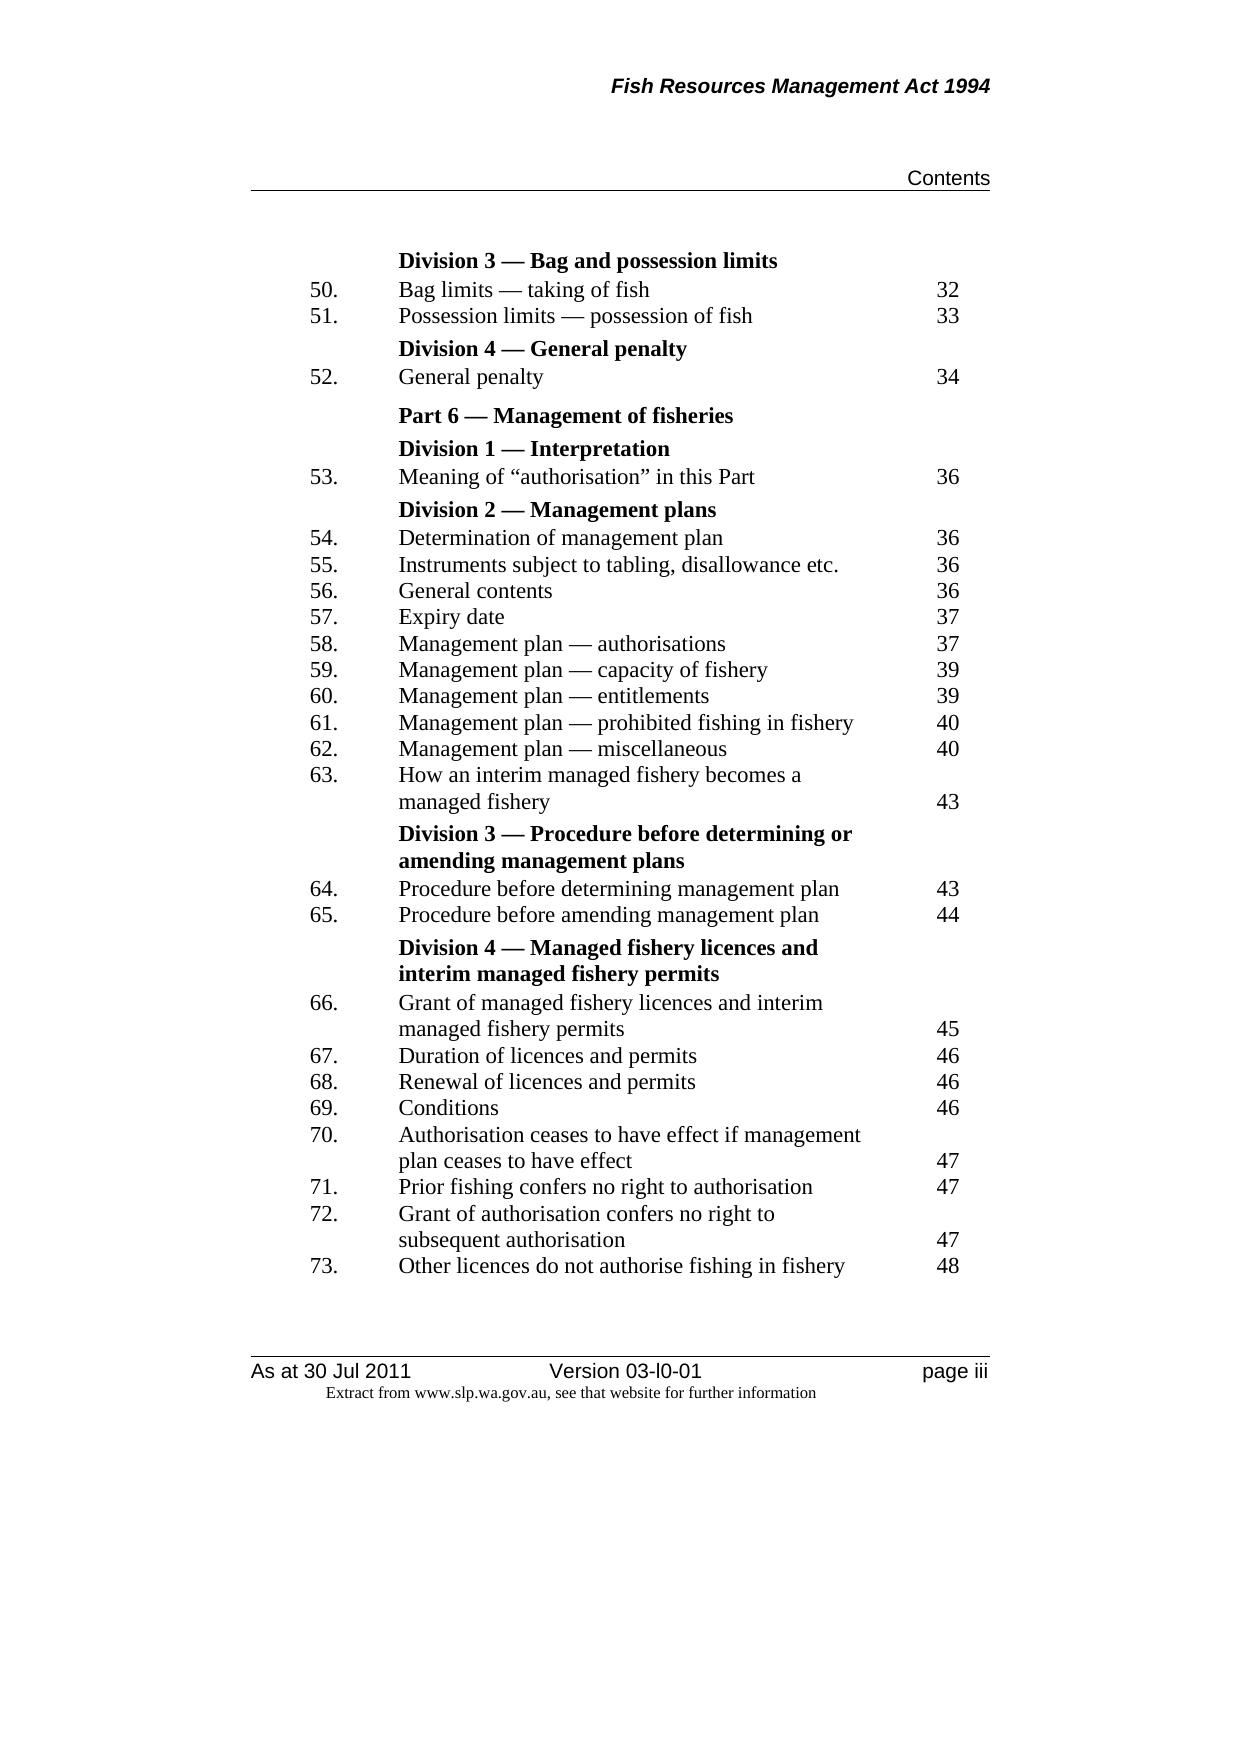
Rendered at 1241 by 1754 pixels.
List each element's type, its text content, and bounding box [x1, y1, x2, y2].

text 70. Authorisation ceases to have effect if management plan ceases to have effect 47 [309, 1121, 872, 1173]
text Division 1 — Interpretation [398, 435, 872, 461]
text 55. Instruments subject to tabling, disallowance etc. 36 [309, 551, 872, 577]
text 64. Procedure before determining management plan 43 [309, 875, 872, 902]
text 50. Bag limits — taking of fish 32 [309, 276, 872, 302]
text 71. Prior fishing confers no right to authorisation 47 [309, 1173, 872, 1200]
text Division 3 — Bag and possession limits [398, 247, 872, 274]
text 58. Management plan — authorisations 37 [309, 630, 872, 656]
text Part 6 — Management of fisheries [398, 402, 872, 428]
text 65. Procedure before amending management plan 44 [309, 902, 872, 928]
text 51. Possession limits — possession of fish 33 [309, 302, 872, 329]
text 56. General contents 36 [309, 577, 872, 603]
text 66. Grant of managed fishery licences and interim managed fishery permits 45 [309, 989, 872, 1042]
text 59. Management plan — capacity of fishery 39 [309, 656, 872, 682]
text 60. Management plan — entitlements 39 [309, 682, 872, 709]
text 61. Management plan — prohibited fishing in fishery 40 [309, 709, 872, 735]
text 63. How an interim managed fishery becomes a managed fishery 43 [309, 761, 872, 814]
text Division 4 — Managed fishery licences and interim managed fishery permits [398, 934, 872, 987]
text 67. Duration of licences and permits 46 [309, 1042, 872, 1068]
text 62. Management plan — miscellaneous 40 [309, 735, 872, 761]
text Division 3 — Procedure before determining or amending management plans [398, 820, 872, 873]
text 54. Determination of management plan 36 [309, 524, 872, 551]
text 68. Renewal of licences and permits 46 [309, 1068, 872, 1094]
text 69. Conditions 46 [309, 1094, 872, 1121]
text Division 4 — General penalty [398, 335, 872, 361]
text 57. Expiry date 37 [309, 603, 872, 630]
text 53. Meaning of “authorisation” in this Part 36 [309, 463, 872, 489]
text 73. Other licences do not authorise fishing in fishery 48 [309, 1252, 872, 1279]
text 72. Grant of authorisation confers no right to subsequent authorisation 47 [309, 1200, 872, 1252]
text Division 2 — Management plans [398, 496, 872, 522]
text 52. General penalty 34 [309, 363, 872, 390]
